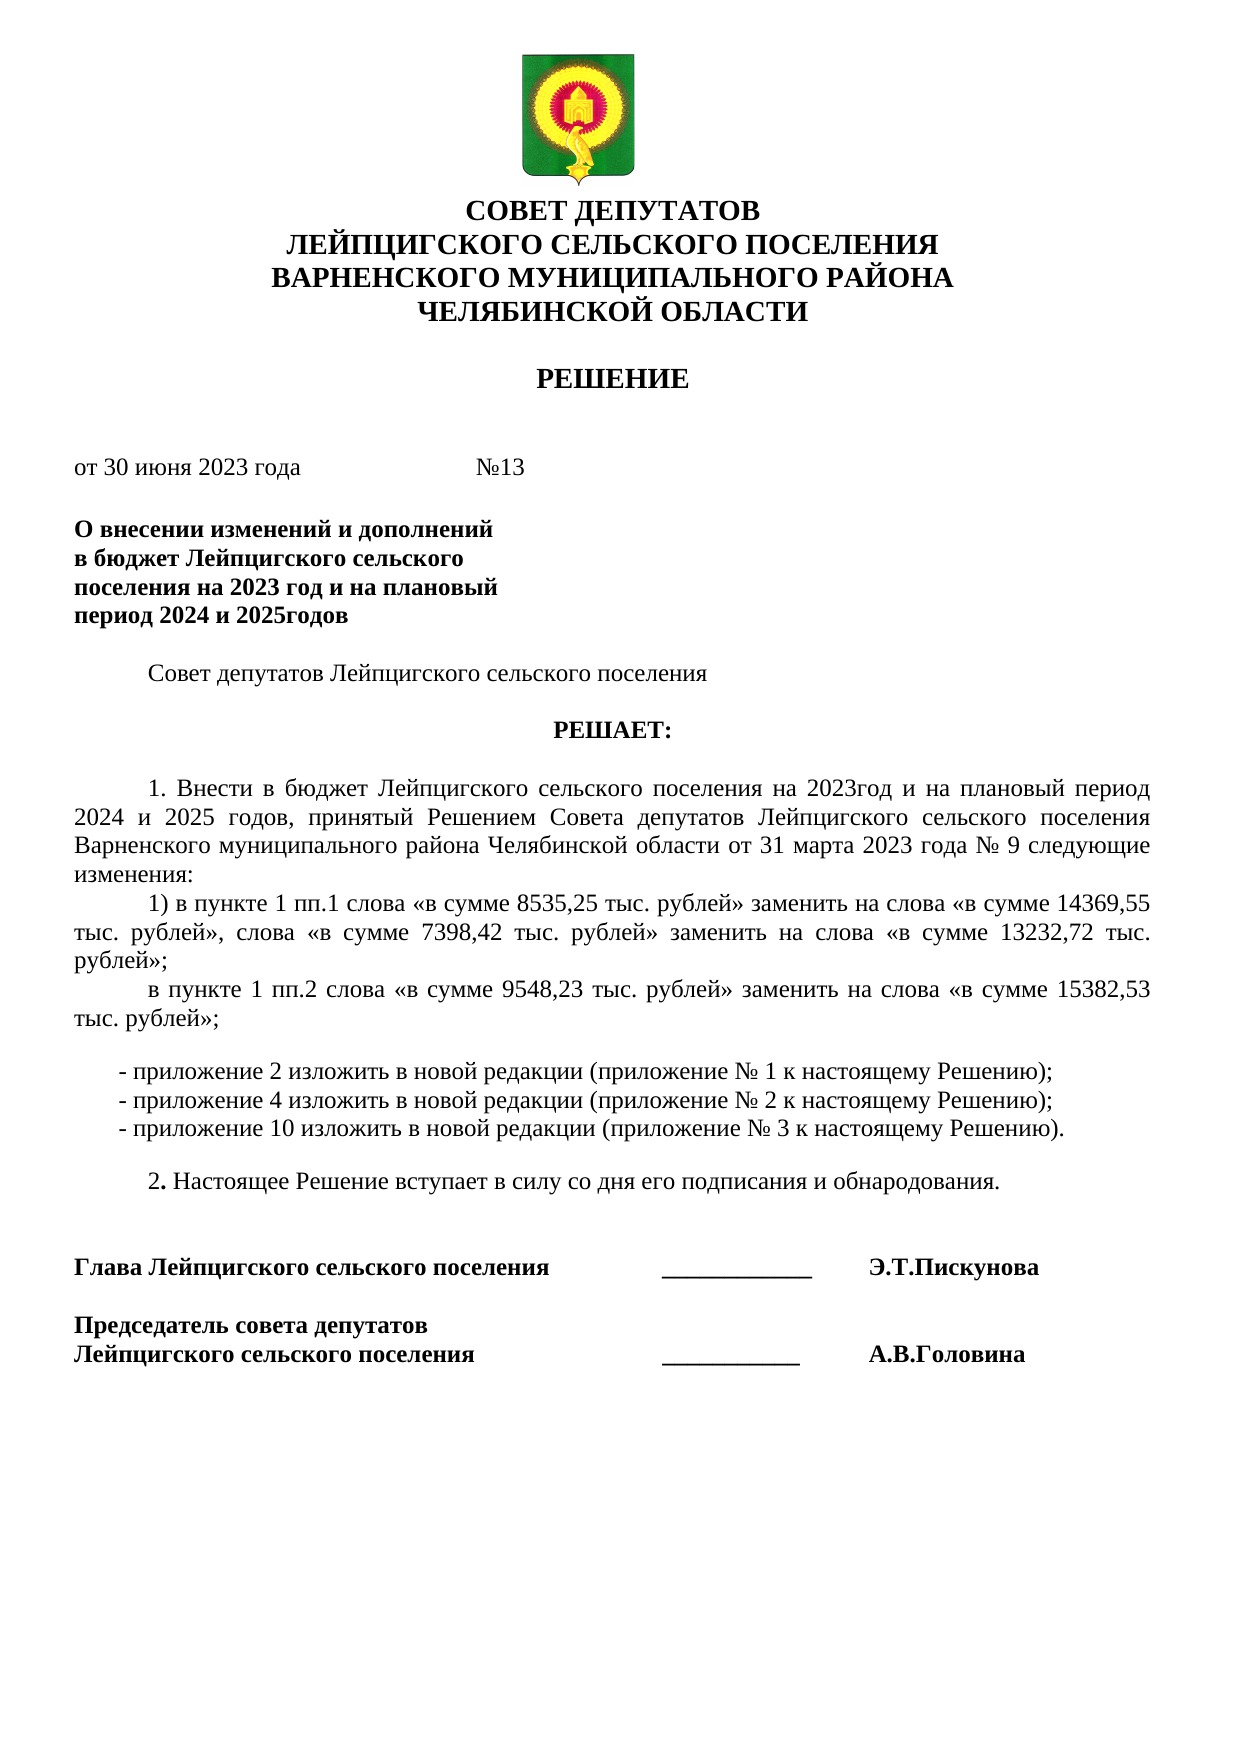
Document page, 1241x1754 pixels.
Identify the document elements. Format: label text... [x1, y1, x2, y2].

text Глава Лейпцигского сельского поселения ____________ Э.Т.Пискунова [74, 1252, 1152, 1281]
text 1. Внести в бюджет Лейпцигского сельского поселения на 2023год и на плановый период 2024 и 2025 годов, принятый Решением Совета депутатов Лейпцигского сельского поселения Варненского муниципального района Челябинской области от 31 марта 2023 года № 9 следующие изменения: [74, 773, 1152, 888]
text Лейпцигского сельского поселения ___________ А.В.Головина [74, 1339, 1152, 1367]
text Председатель совета депутатов [74, 1310, 1152, 1339]
title поселения на 2023 год и на плановый [74, 572, 1152, 601]
title период 2024 и 2025годов [74, 601, 1152, 629]
text в пункте 1 пп.2 слова «в сумме 9548,23 тыс. рублей» заменить на слова «в сумме 15382,53 тыс. рублей»; [74, 974, 1152, 1032]
title ЧЕЛЯБИНСКОЙ ОБЛАСТИ [74, 294, 1152, 327]
title ВАРНЕНСКОГО МУНИЦИПАЛЬНОГО РАЙОНА [74, 260, 1152, 294]
text 2. Настоящее Решение вступает в силу со дня его подписания и обнародования. [74, 1166, 1152, 1195]
title СОВЕТ ДЕПУТАТОВ [74, 193, 1152, 227]
text РЕШАЕТ: [74, 716, 1152, 744]
title ЛЕЙПЦИГСКОГО СЕЛЬСКОГО ПОСЕЛЕНИЯ [74, 227, 1152, 260]
picture [522, 53, 635, 185]
title РЕШЕНИЕ [74, 361, 1152, 394]
text Совет депутатов Лейпцигского сельского поселения [74, 658, 1152, 687]
text - приложение 10 изложить в новой редакции (приложение № 3 к настоящему Решению). [74, 1113, 1152, 1142]
title О внесении изменений и дополнений [74, 514, 1152, 543]
text - приложение 4 изложить в новой редакции (приложение № 2 к настоящему Решению); [74, 1085, 1152, 1113]
title в бюджет Лейпцигского сельского [74, 543, 1152, 572]
text 1) в пункте 1 пп.1 слова «в сумме 8535,25 тыс. рублей» заменить на слова «в сумме 14369,55 тыс. рублей», слова «в сумме 7398,42 тыс. рублей» заменить на слова «в сумме 13232,72 тыс. рублей»; [74, 888, 1152, 974]
text - приложение 2 изложить в новой редакции (приложение № 1 к настоящему Решению); [74, 1056, 1152, 1085]
title от 30 июня 2023 года №13 [74, 452, 1152, 481]
